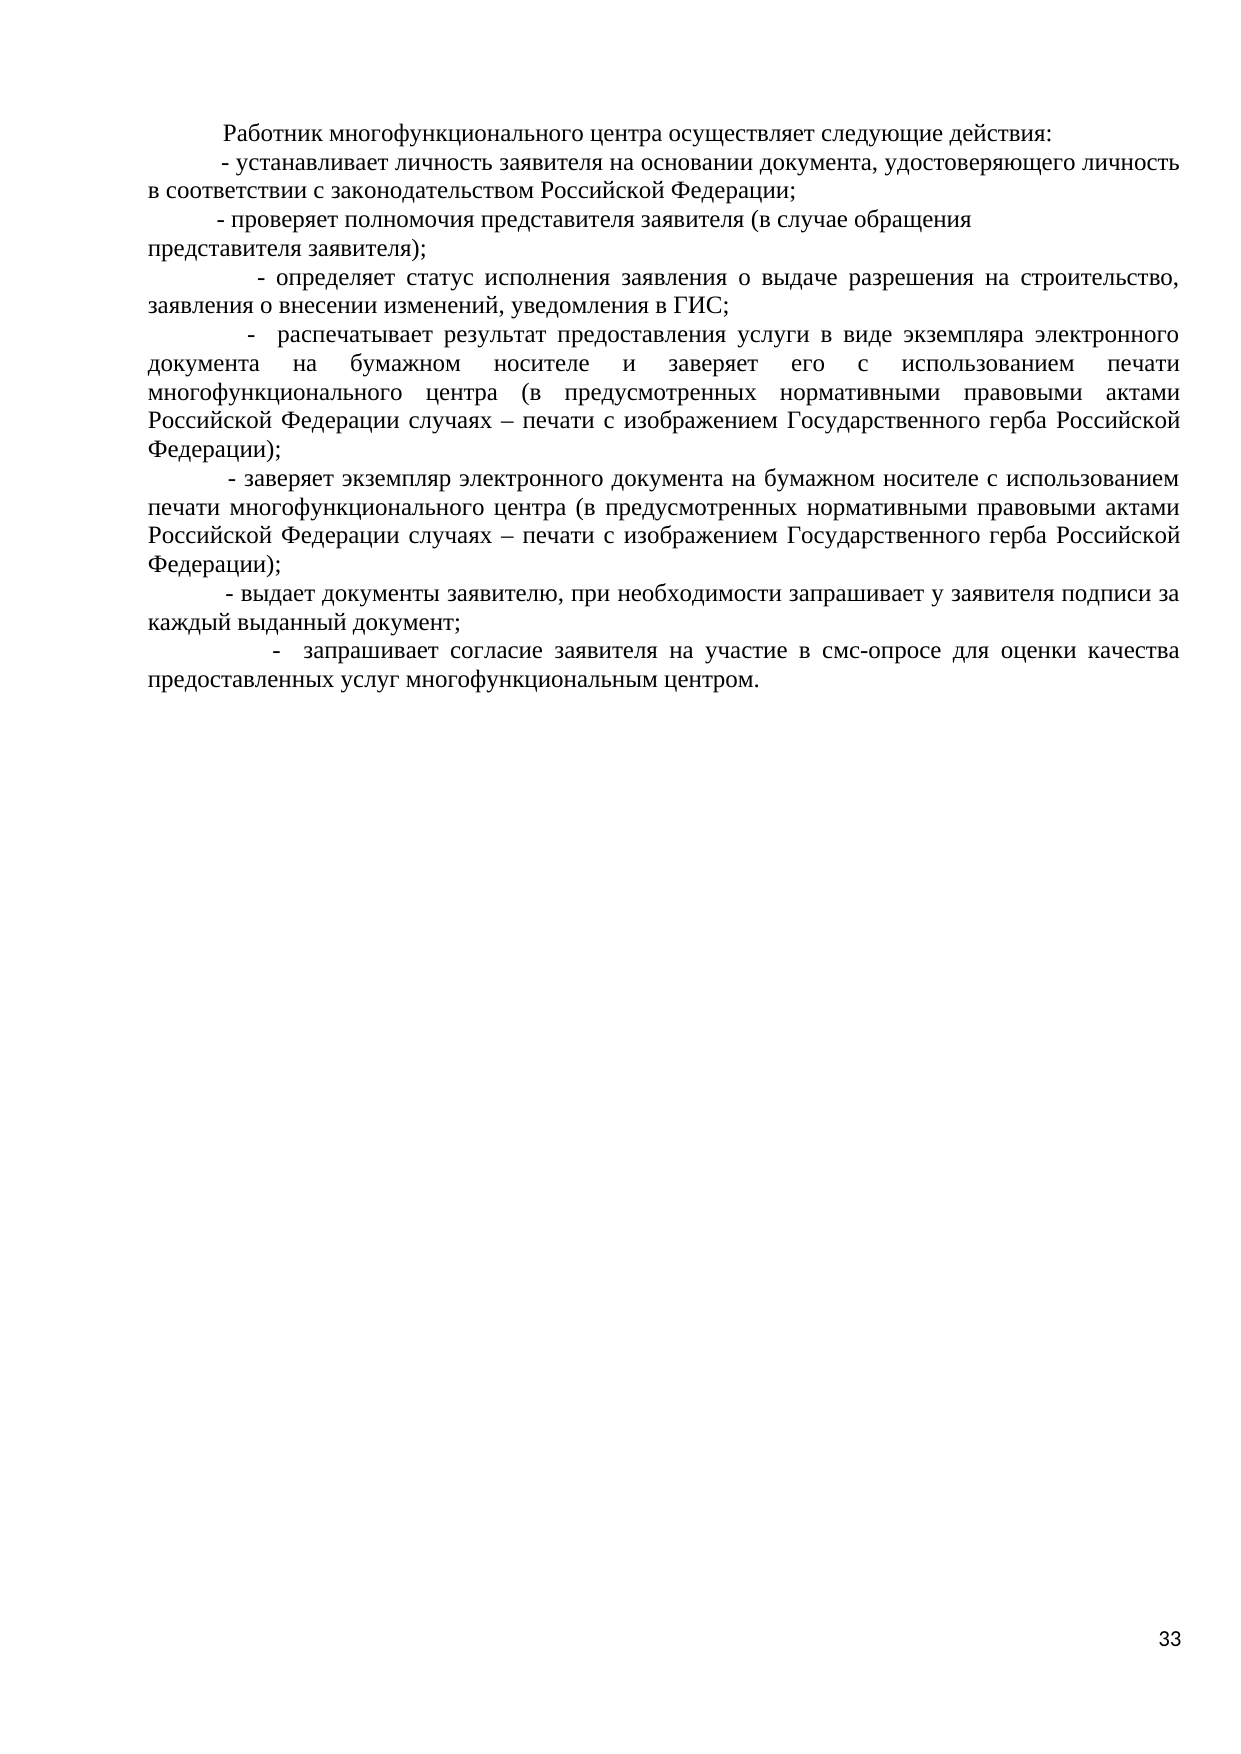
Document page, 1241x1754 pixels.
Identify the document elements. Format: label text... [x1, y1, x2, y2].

text - определяет статус исполнения заявления о выдаче разрешения на строительство, заявления о внесении изменений, уведомления в ГИС; [148, 262, 1181, 319]
text представителя заявителя); [148, 233, 1181, 262]
text - выдает документы заявителю, при необходимости запрашивает у заявителя подписи за каждый выданный документ; [148, 578, 1181, 636]
text Работник многофункционального центра осуществляет следующие действия: [148, 118, 1181, 147]
text - устанавливает личность заявителя на основании документа, удостоверяющего личность в соответствии с законодательством Российской Федерации; [148, 147, 1181, 204]
text - заверяет экземпляр электронного документа на бумажном носителе с использованием печати многофункционального центра (в предусмотренных нормативными правовыми актами Российской Федерации случаях – печати с изображением Государственного герба Российской Федерации); [148, 463, 1181, 578]
text - запрашивает согласие заявителя на участие в смс-опросе для оценки качества предоставленных услуг многофункциональным центром. [148, 636, 1181, 693]
text - распечатывает результат предоставления услуги в виде экземпляра электронного документа на бумажном носителе и заверяет его с использованием печати многофункционального центра (в предусмотренных нормативными правовыми актами Российской Федерации случаях – печати с изображением Государственного герба Российской Федерации); [148, 319, 1181, 463]
text - проверяет полномочия представителя заявителя (в случае обращения [148, 204, 1181, 233]
